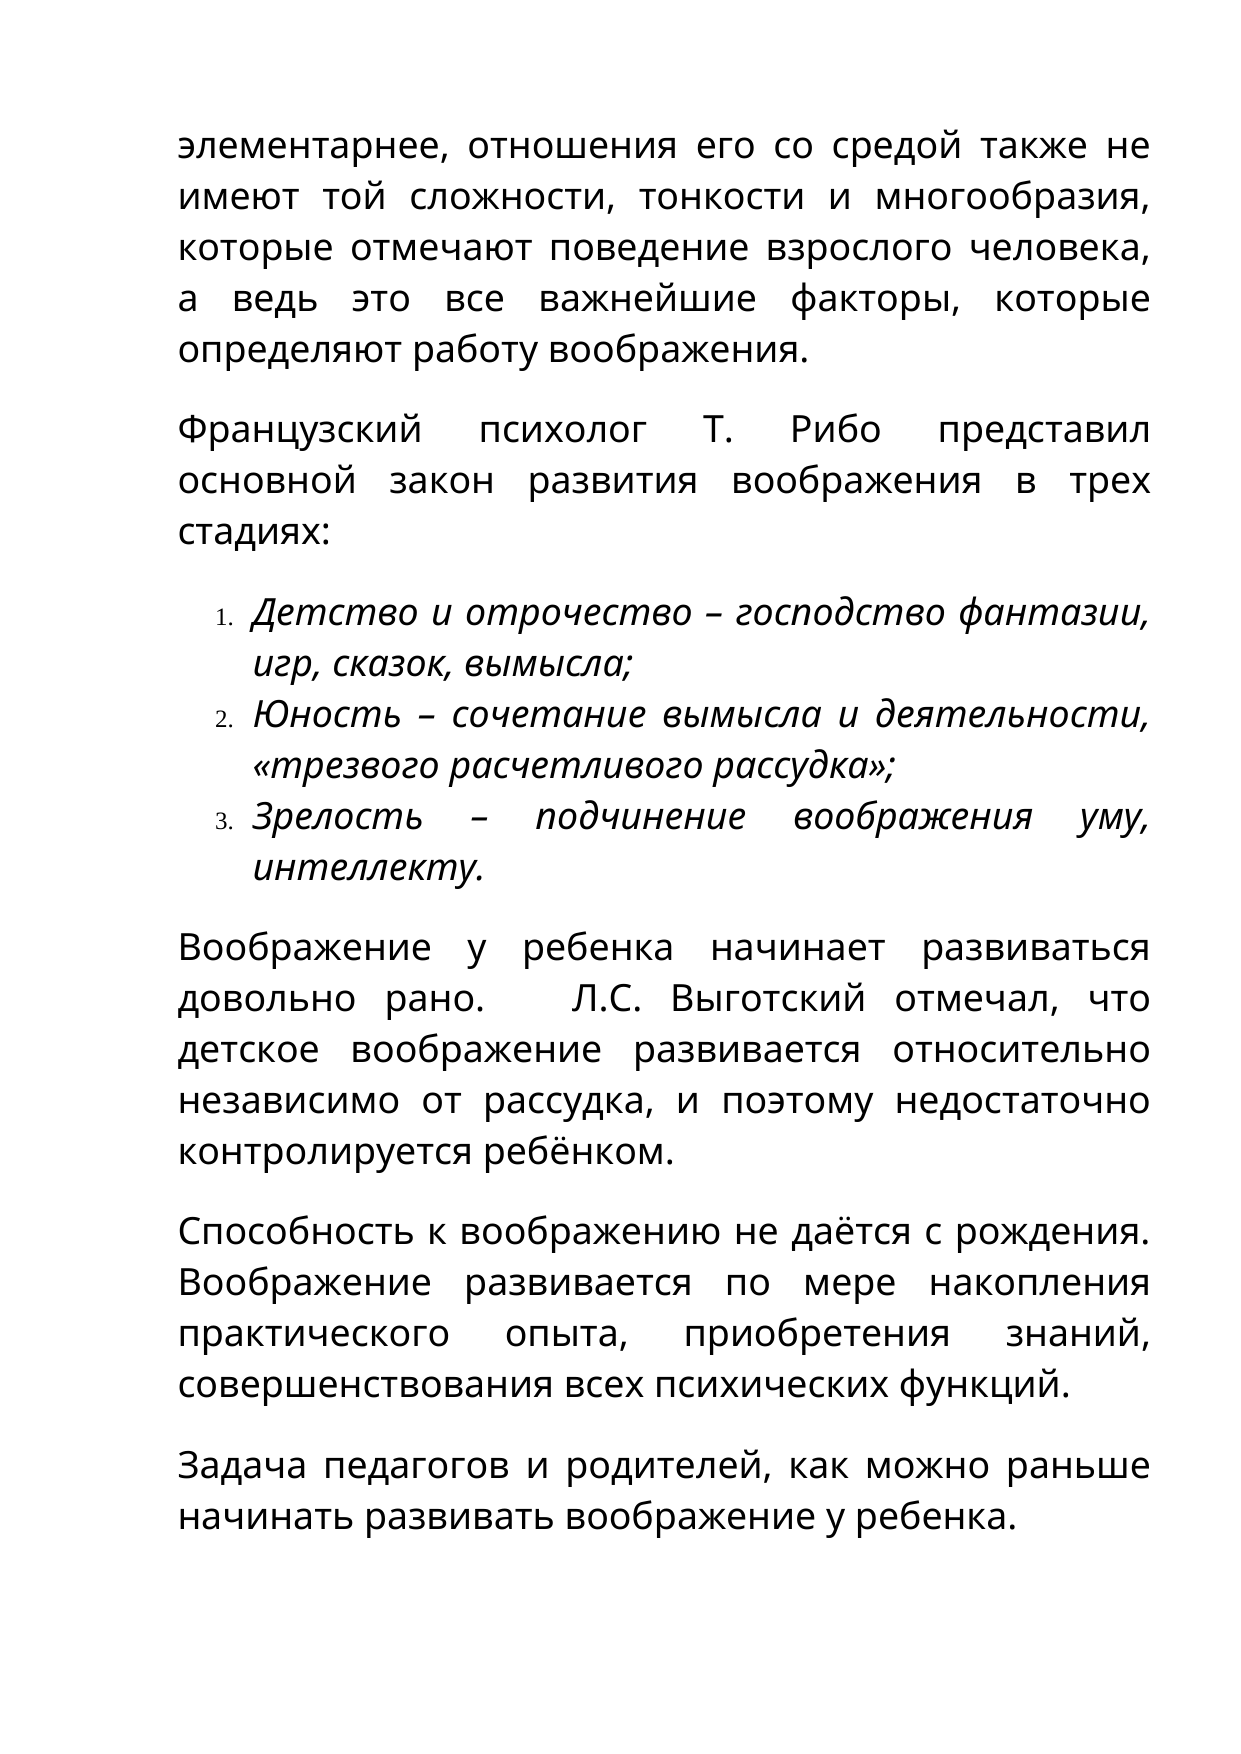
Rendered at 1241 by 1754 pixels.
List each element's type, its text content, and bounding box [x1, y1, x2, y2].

list Зрелость – подчинение воображения уму, интеллекту. [215, 789, 1152, 891]
list Детство и отрочество – господство фантазии, игр, сказок, вымысла; [215, 585, 1152, 687]
text Воображение у ребенка начинает развиваться довольно рано. Л.С. Выготский отмечал, что детское воображение развивается относительно независимо от рассудка, и поэтому недостаточно контролируется ребёнком. [177, 920, 1152, 1175]
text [177, 118, 1152, 373]
text Французский психолог Т. Рибо представил основной закон развития воображения в трех стадиях: [177, 402, 1152, 556]
list Юность – сочетание вымысла и деятельности, «трезвого расчетливого рассудка»; [215, 687, 1152, 789]
text Способность к воображению не даётся с рождения. Воображение развивается по мере накопления практического опыта, приобретения знаний, совершенствования всех психических функций. [177, 1204, 1152, 1409]
text Задача педагогов и родителей, как можно раньше начинать развивать воображение у ребенка. [177, 1438, 1152, 1540]
